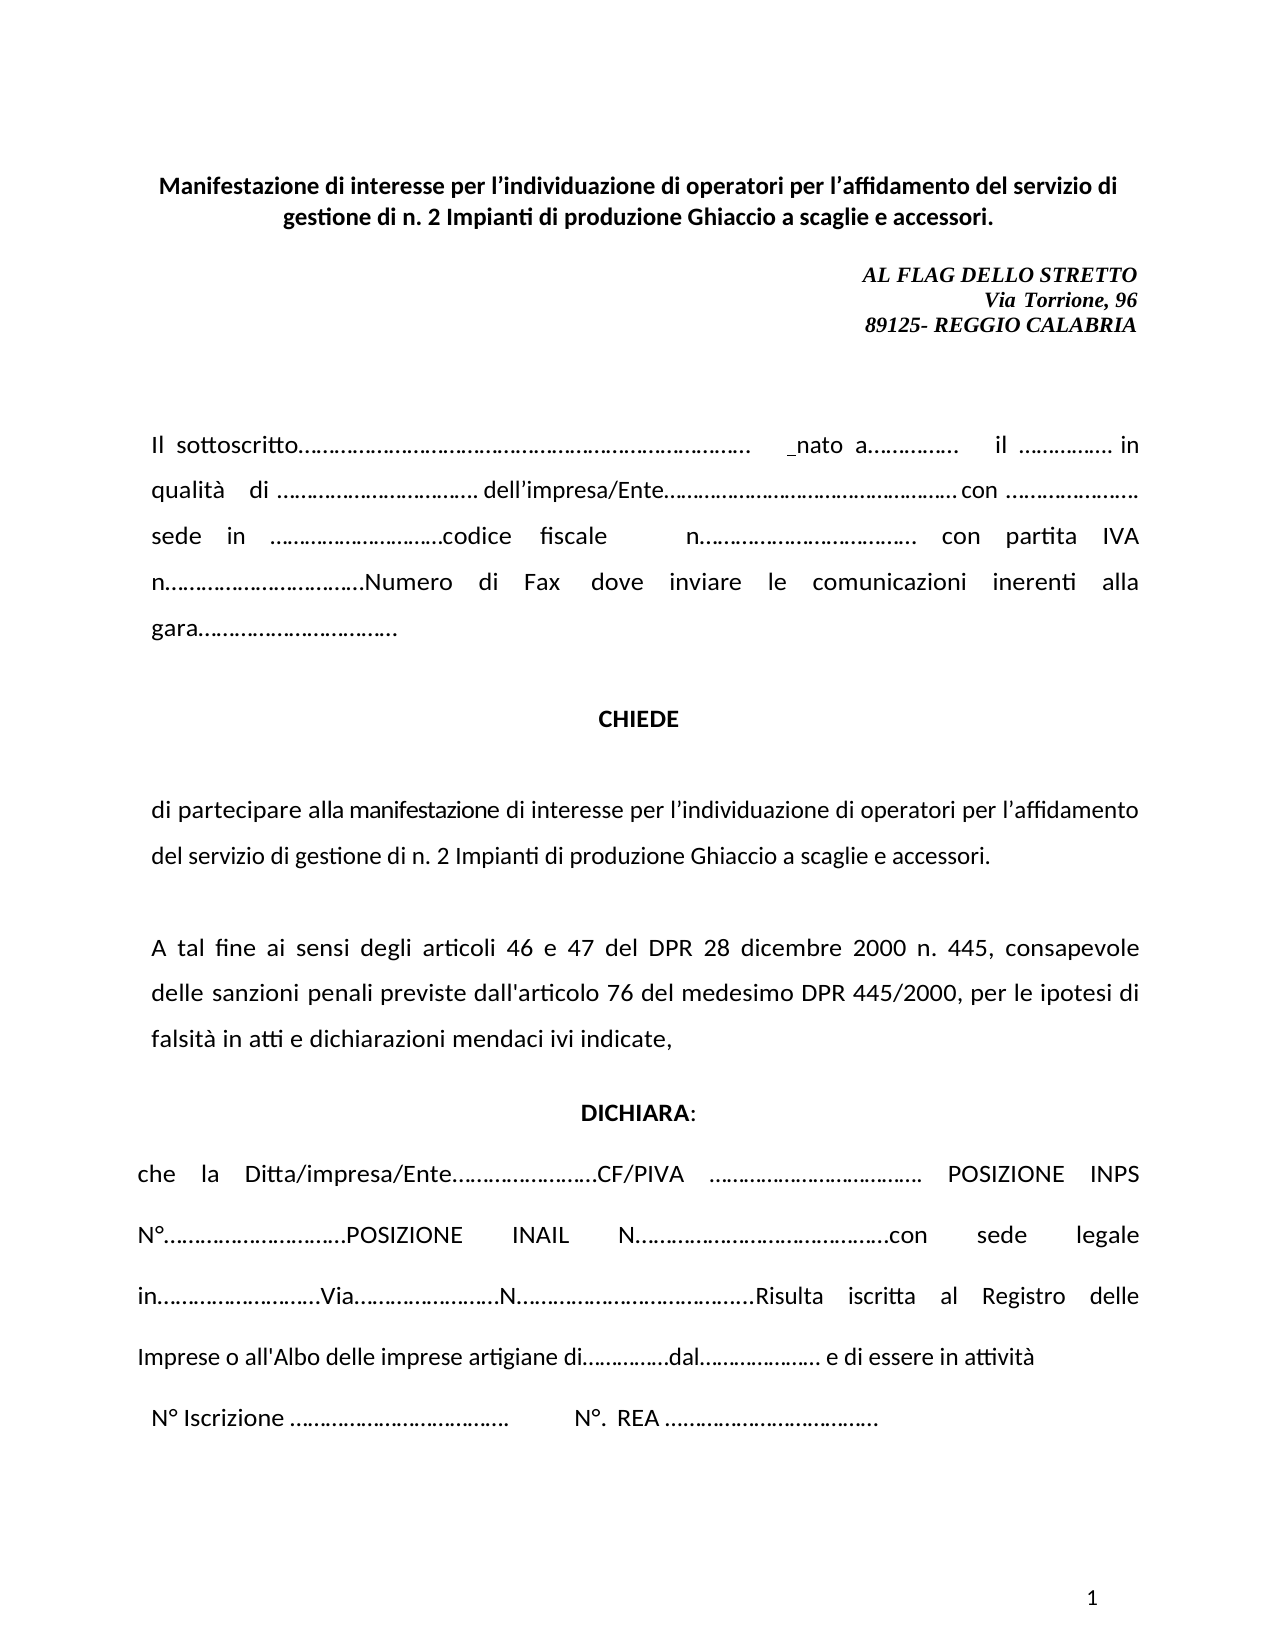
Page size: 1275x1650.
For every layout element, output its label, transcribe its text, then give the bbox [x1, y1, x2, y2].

subtitle DICHIARA: [137, 1097, 1139, 1128]
subtitle CHIEDE [137, 703, 1139, 734]
text N° Iscrizione ………………………………. [151, 1402, 566, 1433]
text A tal fine ai sensi degli articoli 46 e 47 del DPR 28 dicembre 2000 n. 445, consapevole delle sanzioni penali previste dall'articolo 76 del medesimo DPR 445/2000, per le ipotesi di falsità in atti e dichiarazioni mendaci ivi indicate, [151, 932, 1139, 1054]
text Manifestazione di interesse per l’individuazione di operatori per l’affidamento del servizio di gestione di n. 2 Impianti di produzione Ghiaccio a scaglie e accessori. [137, 146, 1139, 231]
text Il sottoscritto………………………………………………………………… nato a…………… il ……………. in qualità di ……………………………. dell’impresa/Ente…………………………………………… con …………………. sede in …………………………codice fiscale n……………………………… con partita IVA n……………………………Numero di Fax dove inviare le comunicazioni inerenti alla gara…………………………… [151, 429, 1139, 642]
text di partecipare alla manifestazione di interesse per l’individuazione di operatori per l’affidamento del servizio di gestione di n. 2 Impianti di produzione Ghiaccio a scaglie e accessori. [151, 795, 1139, 871]
text che la Ditta/impresa/Ente……………………CF/PIVA ………………………………. POSIZIONE INPS N°…………………………POSIZIONE INAIL N……………………………………con sede legale in………………………Via……………………N………………………………...Risulta iscritta al Registro delle Imprese o all'Albo delle imprese artigiane di……………dal………………… e di essere in attività [137, 1158, 1139, 1372]
text Via Torrione, 96 [879, 287, 1139, 312]
text 89125- REGGIO CALABRIA [803, 312, 1139, 337]
subtitle AL FLAG DELLO STRETTO [137, 262, 1139, 287]
text N°. REA ……………………………… [574, 1402, 1139, 1433]
